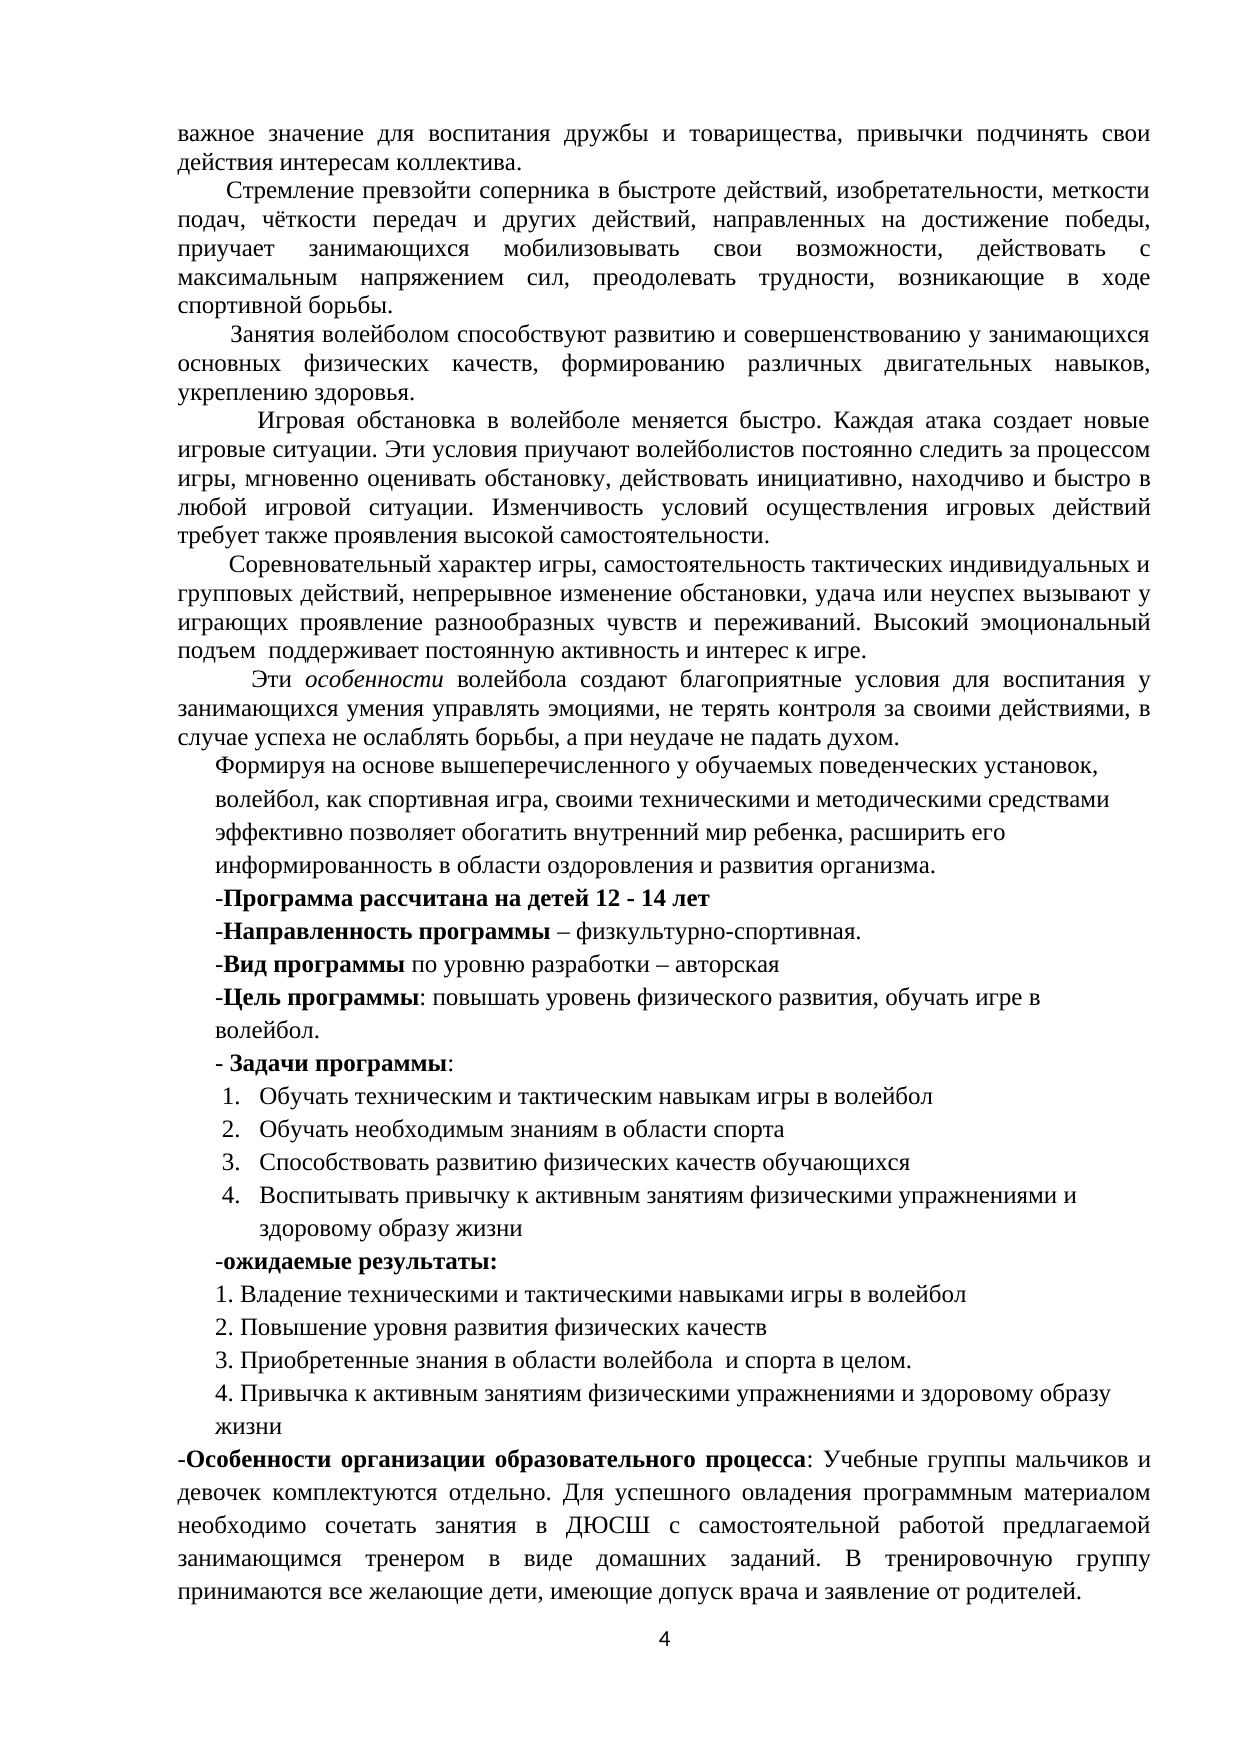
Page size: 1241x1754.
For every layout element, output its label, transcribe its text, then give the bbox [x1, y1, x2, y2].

list 2. Повышение уровня развития физических качеств [215, 1312, 1152, 1341]
text Стремление превзойти соперника в быстроте действий, изобретательности, меткости подач, чёткости передач и других действий, направленных на достижение победы, приучает занимающихся мобилизовывать свои возможности, действовать с максимальным напряжением сил, преодолевать трудности, возникающие в ходе спортивной борьбы. [177, 176, 1152, 319]
text Эти особенности волейбола создают благоприятные условия для воспитания у занимающихся умения управлять эмоциями, не терять контроля за своими действиями, в случае успеха не ослаблять борьбы, а при неудаче не падать духом. [177, 664, 1152, 751]
list Способствовать развитию физических качеств обучающихся [222, 1147, 1152, 1176]
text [177, 118, 1152, 176]
list Обучать необходимым знаниям в области спорта [222, 1114, 1152, 1143]
list -Цель программы: повышать уровень физического развития, обучать игре в волейбол. [215, 982, 1152, 1043]
list 4. Привычка к активным занятиям физическими упражнениями и здоровому образу жизни [215, 1378, 1152, 1440]
list - Задачи программы: [215, 1048, 1152, 1077]
list -Направленность программы – физкультурно-спортивная. [215, 916, 1152, 944]
list Обучать техническим и тактическим навыкам игры в волейбол [222, 1081, 1152, 1109]
list 1. Владение техническими и тактическими навыками игры в волейбол [215, 1279, 1152, 1308]
list -ожидаемые результаты: [215, 1246, 1152, 1275]
text Игровая обстановка в волейболе меняется быстро. Каждая атака создает новые игровые ситуации. Эти условия приучают волейболистов постоянно следить за процессом игры, мгновенно оценивать обстановку, действовать инициативно, находчиво и быстро в любой игровой ситуации. Изменчивость условий осуществления игровых действий требует также проявления высокой самостоятельности. [177, 406, 1152, 549]
list -Особенности организации образовательного процесса: Учебные группы мальчиков и девочек комплектуются отдельно. Для успешного овладения программным материалом необходимо сочетать занятия в ДЮСШ с самостоятельной работой предлагаемой занимающимся тренером в виде домашних заданий. В тренировочную группу принимаются все желающие дети, имеющие допуск врача и заявление от родителей. [177, 1444, 1152, 1605]
list Формируя на основе вышеперечисленного у обучаемых поведенческих установок, волейбол, как спортивная игра, своими техническими и методическими средствами эффективно позволяет обогатить внутренний мир ребенка, расширить его информированность в области оздоровления и развития организма. [215, 751, 1152, 878]
text Занятия волейболом способствуют развитию и совершенствованию у занимающихся основных физических качеств, формированию различных двигательных навыков, укреплению здоровья. [177, 319, 1152, 406]
list Воспитывать привычку к активным занятиям физическими упражнениями и здоровому образу жизни [222, 1180, 1152, 1242]
text Соревновательный характер игры, самостоятельность тактических индивидуальных и групповых действий, непрерывное изменение обстановки, удача или неуспех вызывают у играющих проявление разнообразных чувств и переживаний. Высокий эмоциональный подъем поддерживает постоянную активность и интерес к игре. [177, 549, 1152, 664]
list -Программа рассчитана на детей 12 - 14 лет [215, 883, 1152, 911]
list 3. Приобретенные знания в области волейбола и спорта в целом. [215, 1345, 1152, 1374]
list -Вид программы по уровню разработки – авторская [215, 949, 1152, 977]
